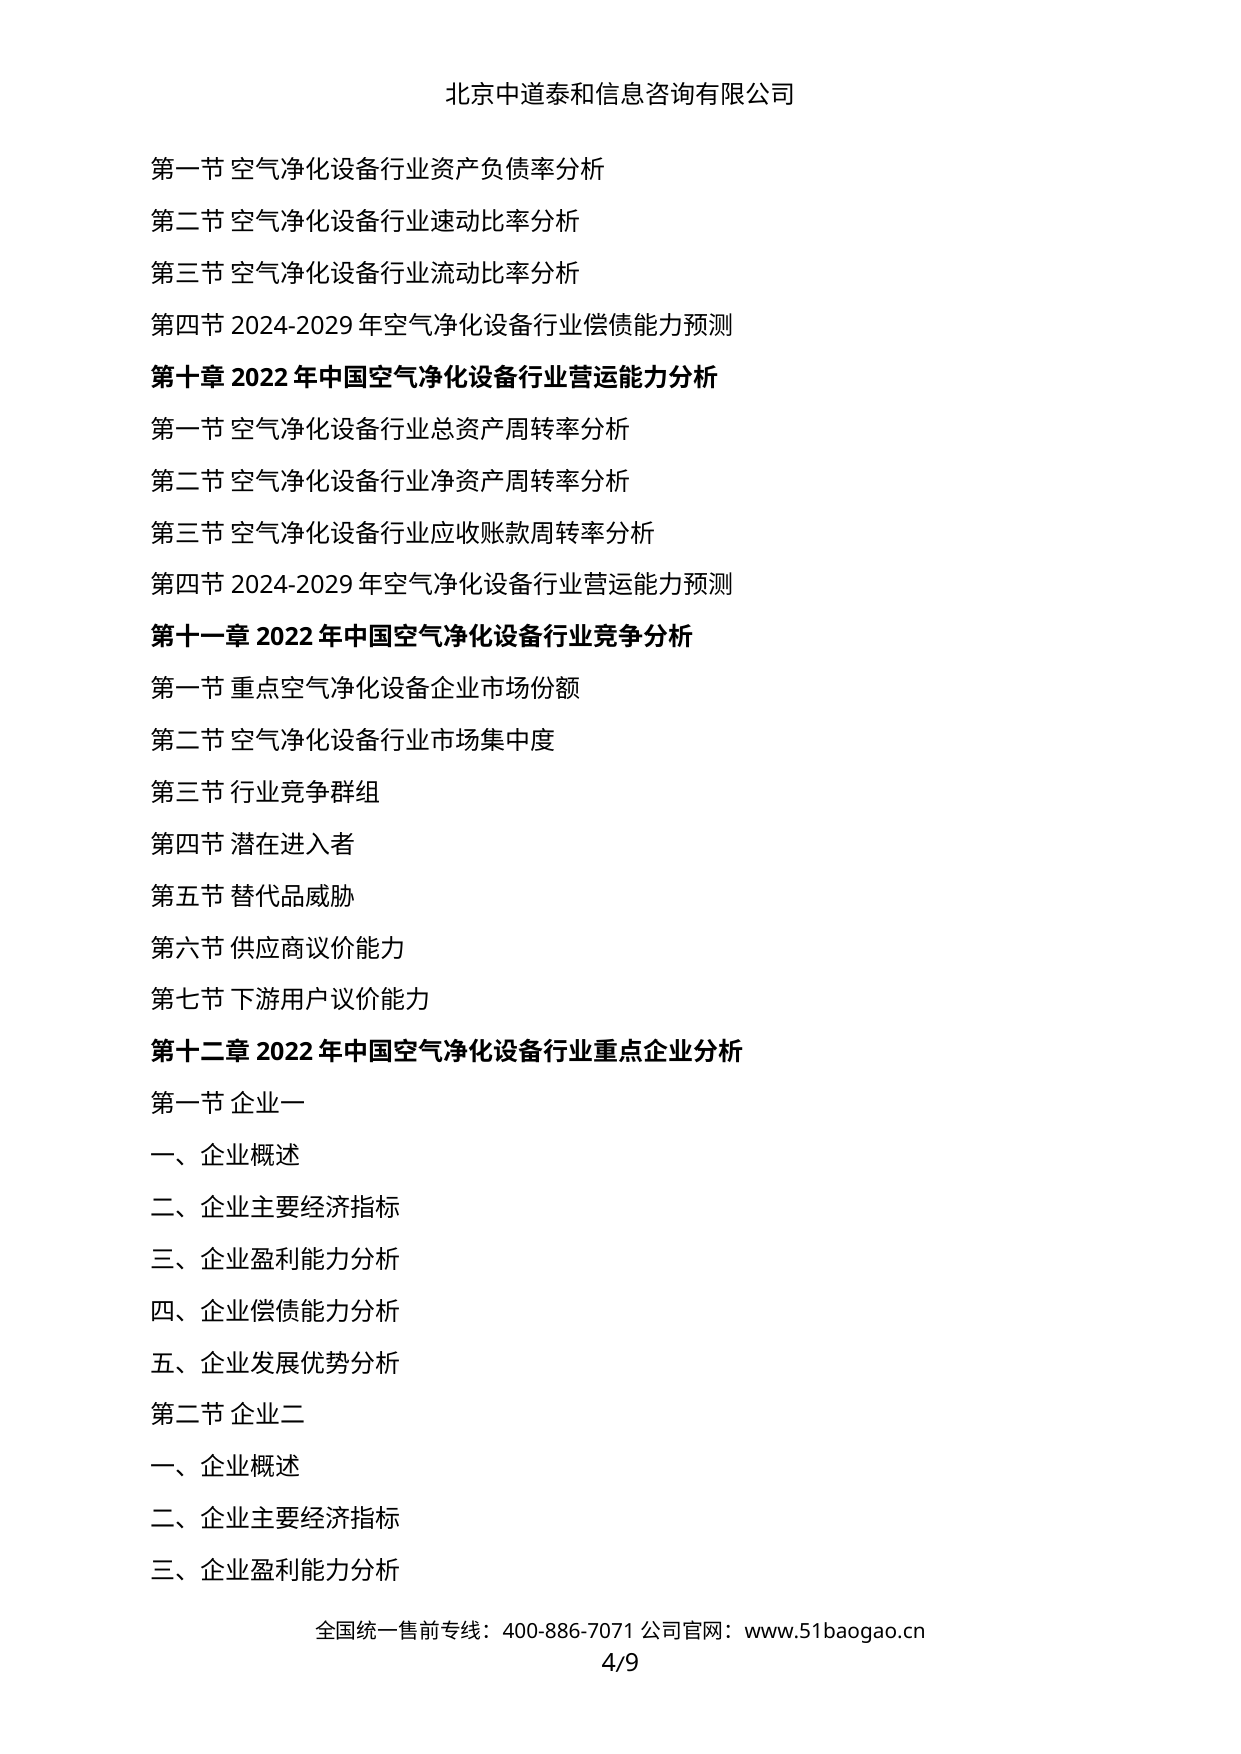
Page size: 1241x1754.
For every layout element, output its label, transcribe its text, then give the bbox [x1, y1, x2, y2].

text 第三节 空气净化设备行业流动比率分析 [150, 254, 1090, 290]
text 二、企业主要经济指标 [150, 1187, 1090, 1224]
text 第一节 重点空气净化设备企业市场份额 [150, 669, 1090, 705]
text 一、企业概述 [150, 1447, 1090, 1483]
text 三、企业盈利能力分析 [150, 1551, 1090, 1587]
text 第五节 替代品威胁 [150, 876, 1090, 912]
text 第六节 供应商议价能力 [150, 928, 1090, 964]
text 五、企业发展优势分析 [150, 1343, 1090, 1379]
text 一、企业概述 [150, 1136, 1090, 1172]
text 第三节 行业竞争群组 [150, 772, 1090, 809]
text 第十章 2022年中国空气净化设备行业营运能力分析 [150, 357, 1090, 394]
text 第一节 空气净化设备行业资产负债率分析 [150, 150, 1090, 186]
text 三、企业盈利能力分析 [150, 1239, 1090, 1276]
text 第二节 企业二 [150, 1395, 1090, 1431]
text 第二节 空气净化设备行业速动比率分析 [150, 202, 1090, 238]
text 第一节 企业一 [150, 1084, 1090, 1120]
text 四、企业偿债能力分析 [150, 1291, 1090, 1327]
text 第二节 空气净化设备行业净资产周转率分析 [150, 461, 1090, 497]
text 第一节 空气净化设备行业总资产周转率分析 [150, 409, 1090, 446]
text 第十二章 2022年中国空气净化设备行业重点企业分析 [150, 1032, 1090, 1068]
text 第十一章 2022年中国空气净化设备行业竞争分析 [150, 617, 1090, 653]
text 第三节 空气净化设备行业应收账款周转率分析 [150, 513, 1090, 549]
text 第四节 潜在进入者 [150, 824, 1090, 861]
text 第七节 下游用户议价能力 [150, 980, 1090, 1016]
text 第四节 2024-2029年空气净化设备行业偿债能力预测 [150, 306, 1090, 342]
text 第二节 空气净化设备行业市场集中度 [150, 721, 1090, 757]
text 二、企业主要经济指标 [150, 1499, 1090, 1535]
text 第四节 2024-2029年空气净化设备行业营运能力预测 [150, 565, 1090, 601]
